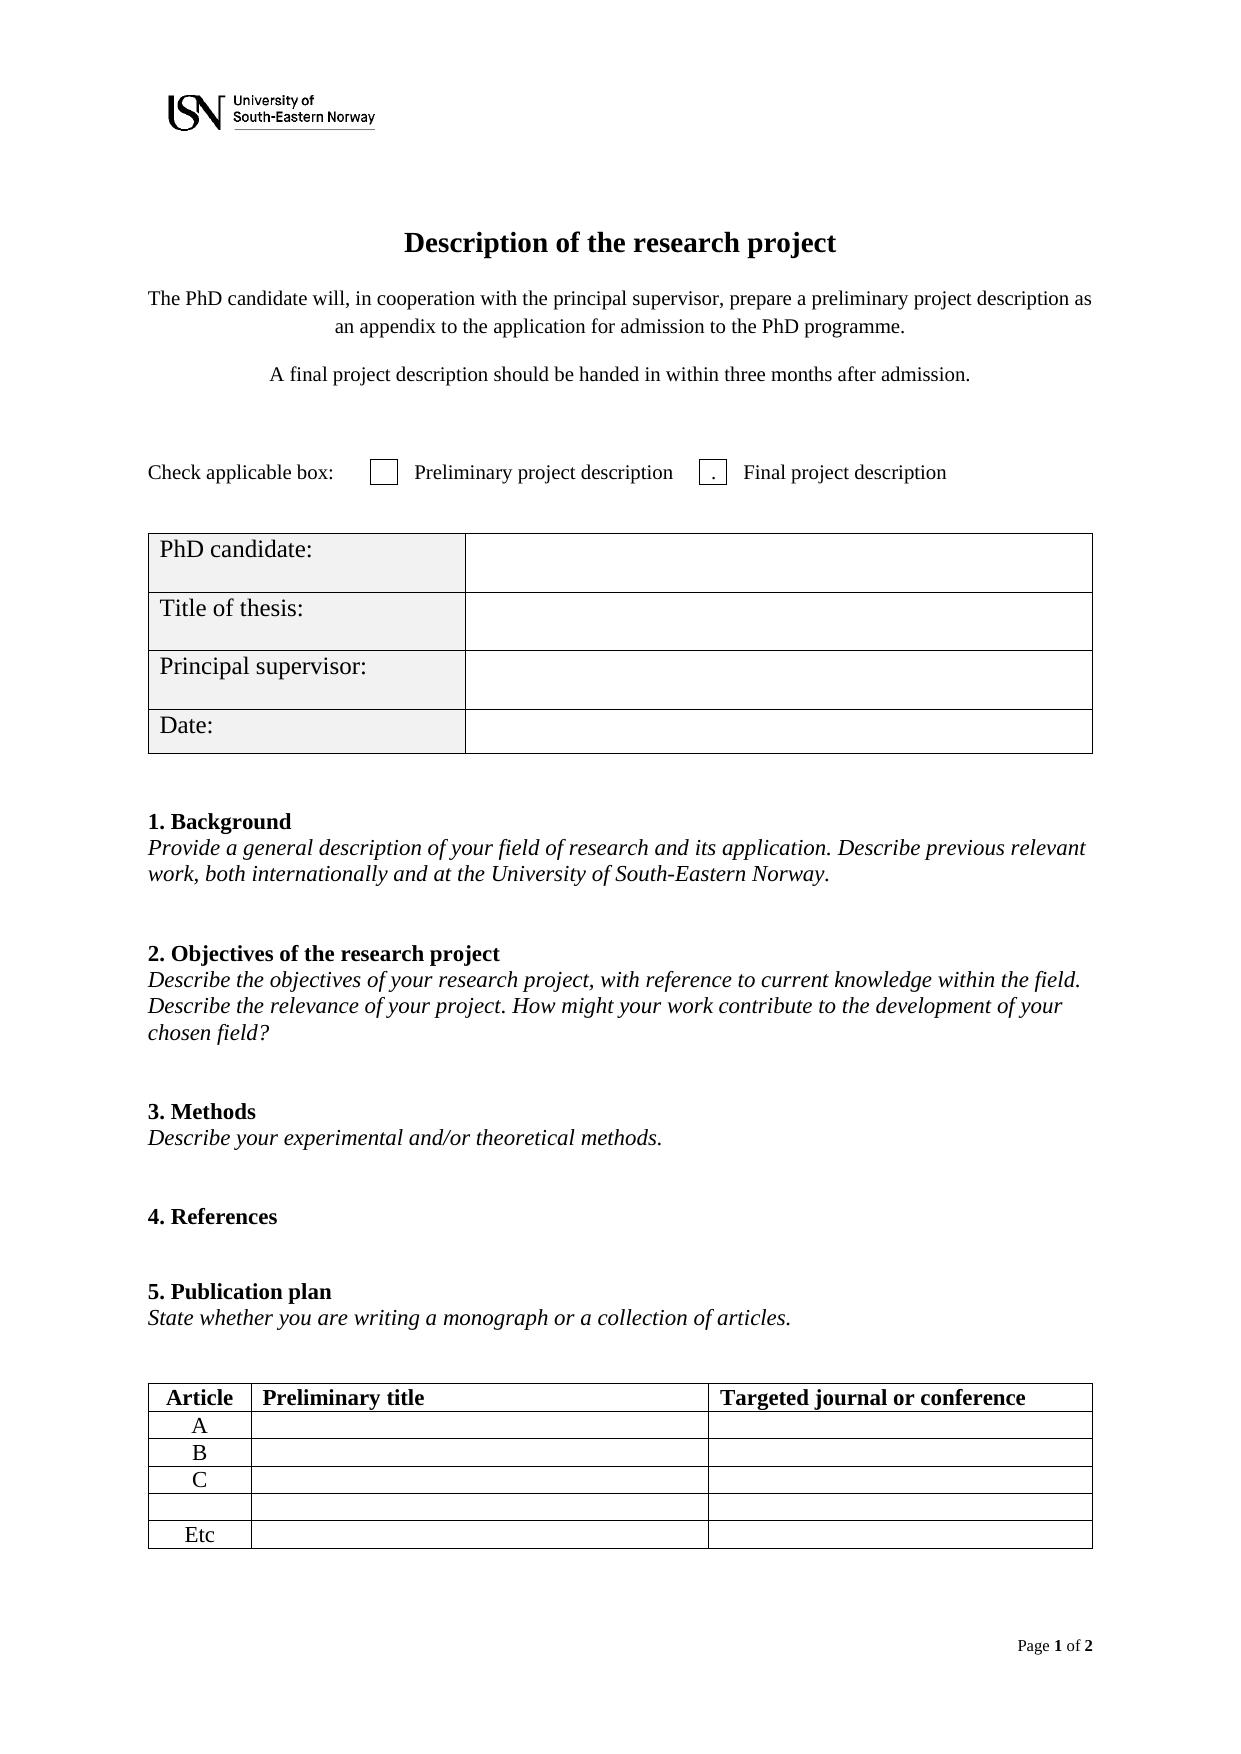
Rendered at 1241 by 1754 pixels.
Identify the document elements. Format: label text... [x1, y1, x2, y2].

text Describe your experimental and/or theoretical methods. [148, 1124, 1093, 1150]
table_cell Etc [149, 1521, 251, 1548]
text 3. Methods [148, 1098, 1093, 1124]
text 1. Background [148, 808, 1093, 834]
table_cell [252, 1467, 708, 1493]
text The PhD candidate will, in cooperation with the principal supervisor, prepare a preliminary project description as an appendix to the application for admission to the PhD programme. [148, 286, 1093, 338]
text Check applicable box: Preliminary project description . Final project description [148, 459, 370, 485]
table_cell [709, 1521, 1092, 1548]
table_cell [709, 1494, 1092, 1520]
table_cell [149, 1494, 251, 1520]
table_cell [252, 1412, 708, 1438]
table_cell A [149, 1412, 251, 1438]
text 2. Objectives of the research project [148, 939, 1093, 966]
table_header Article [149, 1384, 251, 1411]
table_cell [252, 1494, 708, 1520]
text 4. References [148, 1203, 1093, 1229]
table_cell [709, 1412, 1092, 1438]
text Check applicable box: Preliminary project description . Final project description [727, 459, 1093, 485]
table_cell B [149, 1439, 251, 1466]
table_cell [466, 593, 1092, 650]
table_cell [252, 1521, 708, 1548]
text Describe the objectives of your research project, with reference to current knowledge within the field. Describe the relevance of your project. How might your work contribute to the development of your chosen field? [148, 966, 1093, 1045]
table_cell Date: [149, 710, 465, 753]
text State whether you are writing a monograph or a collection of articles. [148, 1304, 1093, 1331]
table_header Preliminary title [252, 1384, 708, 1411]
table_cell C [149, 1467, 251, 1493]
text 5. Publication plan [148, 1278, 1093, 1304]
table_header Targeted journal or conference [709, 1384, 1092, 1411]
text A final project description should be handed in within three months after admission. [148, 362, 1093, 386]
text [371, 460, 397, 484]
table_header [466, 534, 1092, 592]
table_cell [709, 1467, 1092, 1493]
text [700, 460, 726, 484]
table_cell Principal supervisor: [149, 651, 465, 709]
table_cell [466, 710, 1092, 753]
text Description of the research project [148, 225, 1093, 258]
text Check applicable box: Preliminary project description . Final project description [398, 459, 699, 485]
text Provide a general description of your field of research and its application. Describe previous relevant work, both internationally and at the University of South-Eastern Norway. [148, 834, 1093, 887]
table_header PhD candidate: [149, 534, 465, 592]
table_cell Title of thesis: [149, 593, 465, 650]
table_cell [466, 651, 1092, 709]
picture [147, 73, 392, 152]
table_cell [252, 1439, 708, 1466]
table_cell [709, 1439, 1092, 1466]
